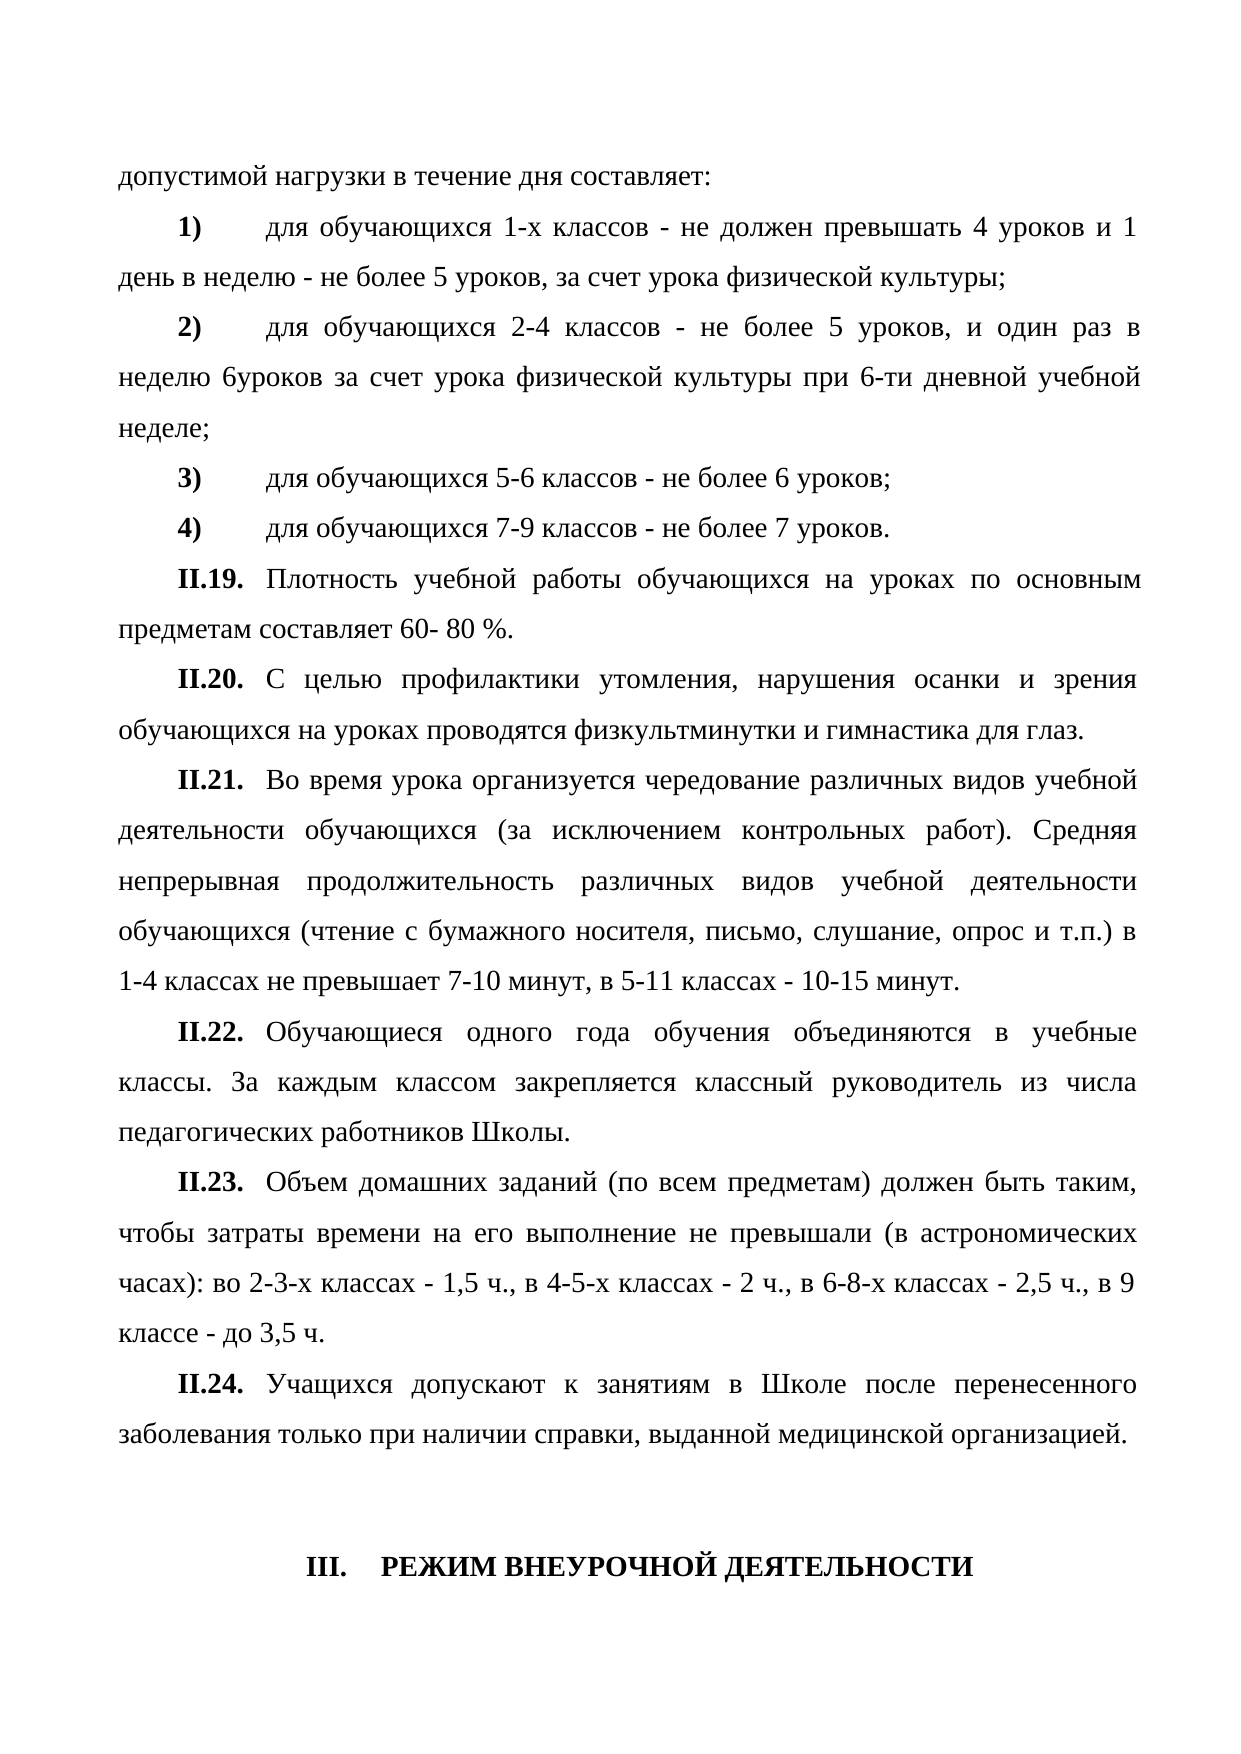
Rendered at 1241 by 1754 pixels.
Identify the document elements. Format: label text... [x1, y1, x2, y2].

list Обучающиеся одного года обучения объединяются в учебные классы. За каждым классом закрепляется классный руководитель из числа педагогических работников Школы. [118, 1014, 1138, 1148]
list для обучающихся 1-х классов - не должен превышать 4 уроков и 1 день в неделю - не более 5 уроков, за счет урока физической культуры; [118, 209, 1138, 292]
list Объем домашних заданий (по всем предметам) должен быть таким, чтобы затраты времени на его выполнение не превышали (в астрономических часах): во 2-3-х классах - 1,5 ч., в 4-5-х классах - 2 ч., в 6-8-х классах - 2,5 ч., в 9 классе - до 3,5 ч. [118, 1164, 1138, 1349]
list для обучающихся 5-6 классов - не более 6 уроков; [118, 460, 1142, 494]
list С целью профилактики утомления, нарушения осанки и зрения обучающихся на уроках проводятся физкультминутки и гимнастика для глаз. [118, 661, 1138, 745]
list Во время урока организуется чередование различных видов учебной деятельности обучающихся (за исключением контрольных работ). Средняя непрерывная продолжительность различных видов учебной деятельности обучающихся (чтение с бумажного носителя, письмо, слушание, опрос и т.п.) в 1-4 классах не превышает 7-10 минут, в 5-11 классах - 10-15 минут. [118, 762, 1138, 997]
list для обучающихся 7-9 классов - не более 7 уроков. [118, 511, 1142, 544]
list Учащихся допускают к занятиям в Школе после перенесенного заболевания только при наличии справки, выданной медицинской организацией. [118, 1366, 1138, 1450]
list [118, 158, 1138, 192]
list для обучающихся 2-4 классов - не более 5 уроков, и один раз в неделю 6уроков за счет урока физической культуры при 6-ти дневной учебной неделе; [118, 309, 1142, 443]
list РЕЖИМ ВНЕУРОЧНОЙ ДЕЯТЕЛЬНОСТИ [156, 1535, 1123, 1587]
list Плотность учебной работы обучающихся на уроках по основным предметам составляет 60- 80 %. [118, 561, 1142, 645]
